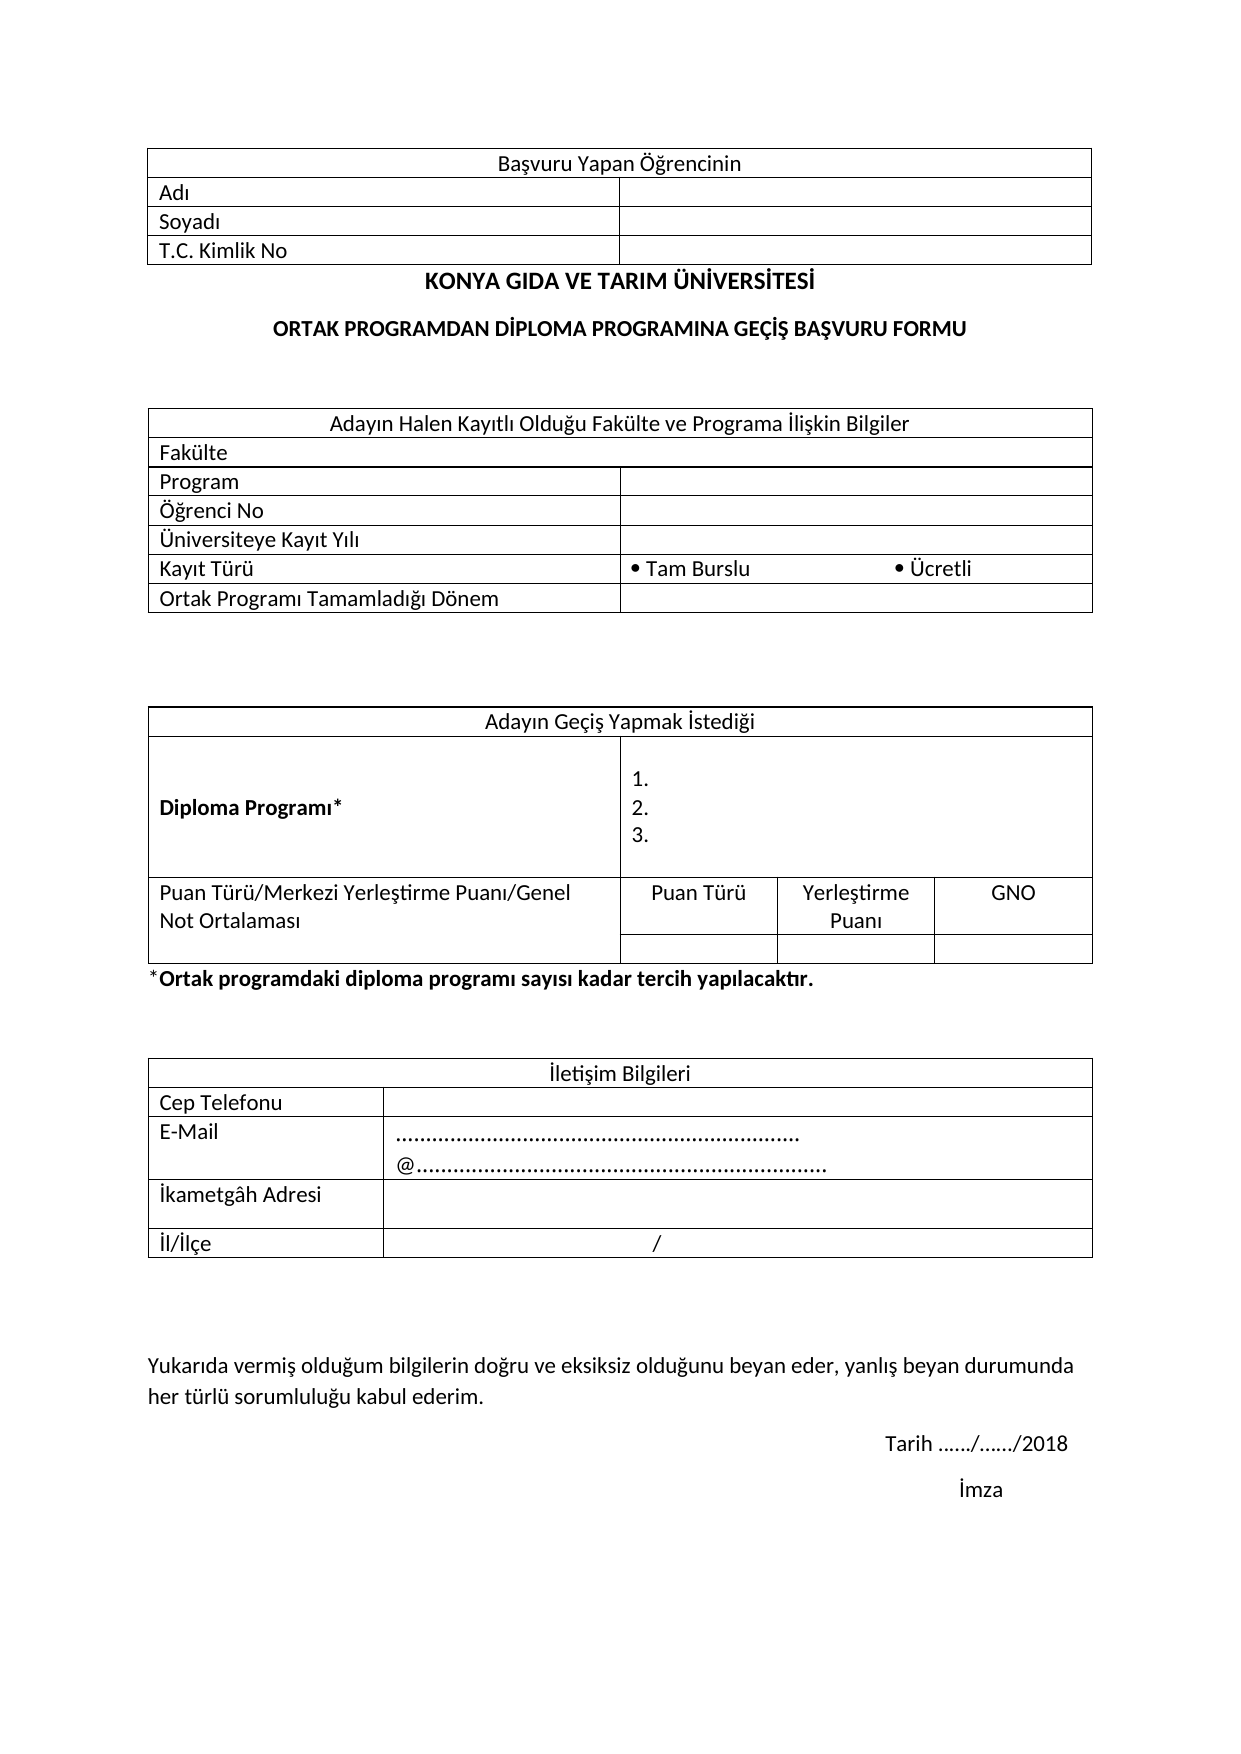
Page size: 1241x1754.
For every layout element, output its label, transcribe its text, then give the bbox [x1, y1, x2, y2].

text Yukarıda vermiş olduğum bilgilerin doğru ve eksiksiz olduğunu beyan eder, yanlış beyan durumunda her türlü sorumluluğu kabul ederim. [148, 1352, 1093, 1410]
table_cell Puan Türü [621, 878, 777, 934]
table_cell Soyadı [148, 207, 619, 235]
table_cell Kayıt Türü [149, 555, 620, 583]
text İmza [885, 1476, 1093, 1503]
table_cell GNO [935, 878, 1092, 934]
table_cell [778, 935, 934, 963]
table_cell Üniversiteye Kayıt Yılı [149, 526, 620, 553]
table_cell [621, 526, 1092, 553]
table_cell [621, 496, 1092, 524]
table_header İletişim Bilgileri [149, 1059, 1092, 1087]
text KONYA GIDA VE TARIM ÜNİVERSİTESİ [148, 265, 1093, 295]
table_cell Yerleştirme Puanı [778, 878, 934, 934]
table_cell Program [149, 468, 620, 495]
table_cell [935, 935, 1092, 963]
table_cell [384, 1088, 1092, 1116]
table_cell [384, 1180, 1092, 1228]
table_cell / [384, 1229, 1092, 1257]
table_header Adayın Halen Kayıtlı Olduğu Fakülte ve Programa İlişkin Bilgiler [149, 409, 1092, 437]
table_cell İl/İlçe [149, 1229, 383, 1257]
table_cell Adı [148, 178, 619, 206]
table_cell [620, 178, 1091, 206]
text Tarih ..…./….../2018 [811, 1429, 1093, 1457]
table_cell ……………………………………………………….…@................................................................... [384, 1117, 1092, 1179]
table_cell Öğrenci No [149, 496, 620, 524]
table_cell Fakülte [149, 438, 1092, 466]
table_header Başvuru Yapan Öğrencinin [148, 149, 1091, 177]
table_cell [620, 207, 1091, 235]
text *Ortak programdaki diploma programı sayısı kadar tercih yapılacaktır. [148, 964, 1093, 992]
table_cell Cep Telefonu [149, 1088, 383, 1116]
table_cell E-Mail [149, 1117, 383, 1179]
table_cell Tam Burslu Ücretli [621, 555, 1092, 583]
table_cell İkametgâh Adresi [149, 1180, 383, 1228]
table_cell [621, 468, 1092, 495]
table_cell T.C. Kimlik No [148, 236, 619, 264]
table_cell Ortak Programı Tamamladığı Dönem [149, 584, 620, 612]
table_cell Puan Türü/Merkezi Yerleştirme Puanı/Genel Not Ortalaması [149, 878, 620, 963]
table_cell [621, 935, 777, 963]
table_cell [621, 584, 1092, 612]
text ORTAK PROGRAMDAN DİPLOMA PROGRAMINA GEÇİŞ BAŞVURU FORMU [148, 314, 1093, 342]
table_cell Diploma Programı* [149, 737, 620, 877]
table_cell [620, 236, 1091, 264]
table_header Adayın Geçiş Yapmak İstediği [149, 708, 1092, 736]
table_cell 1. 2. 3. [621, 737, 1092, 877]
